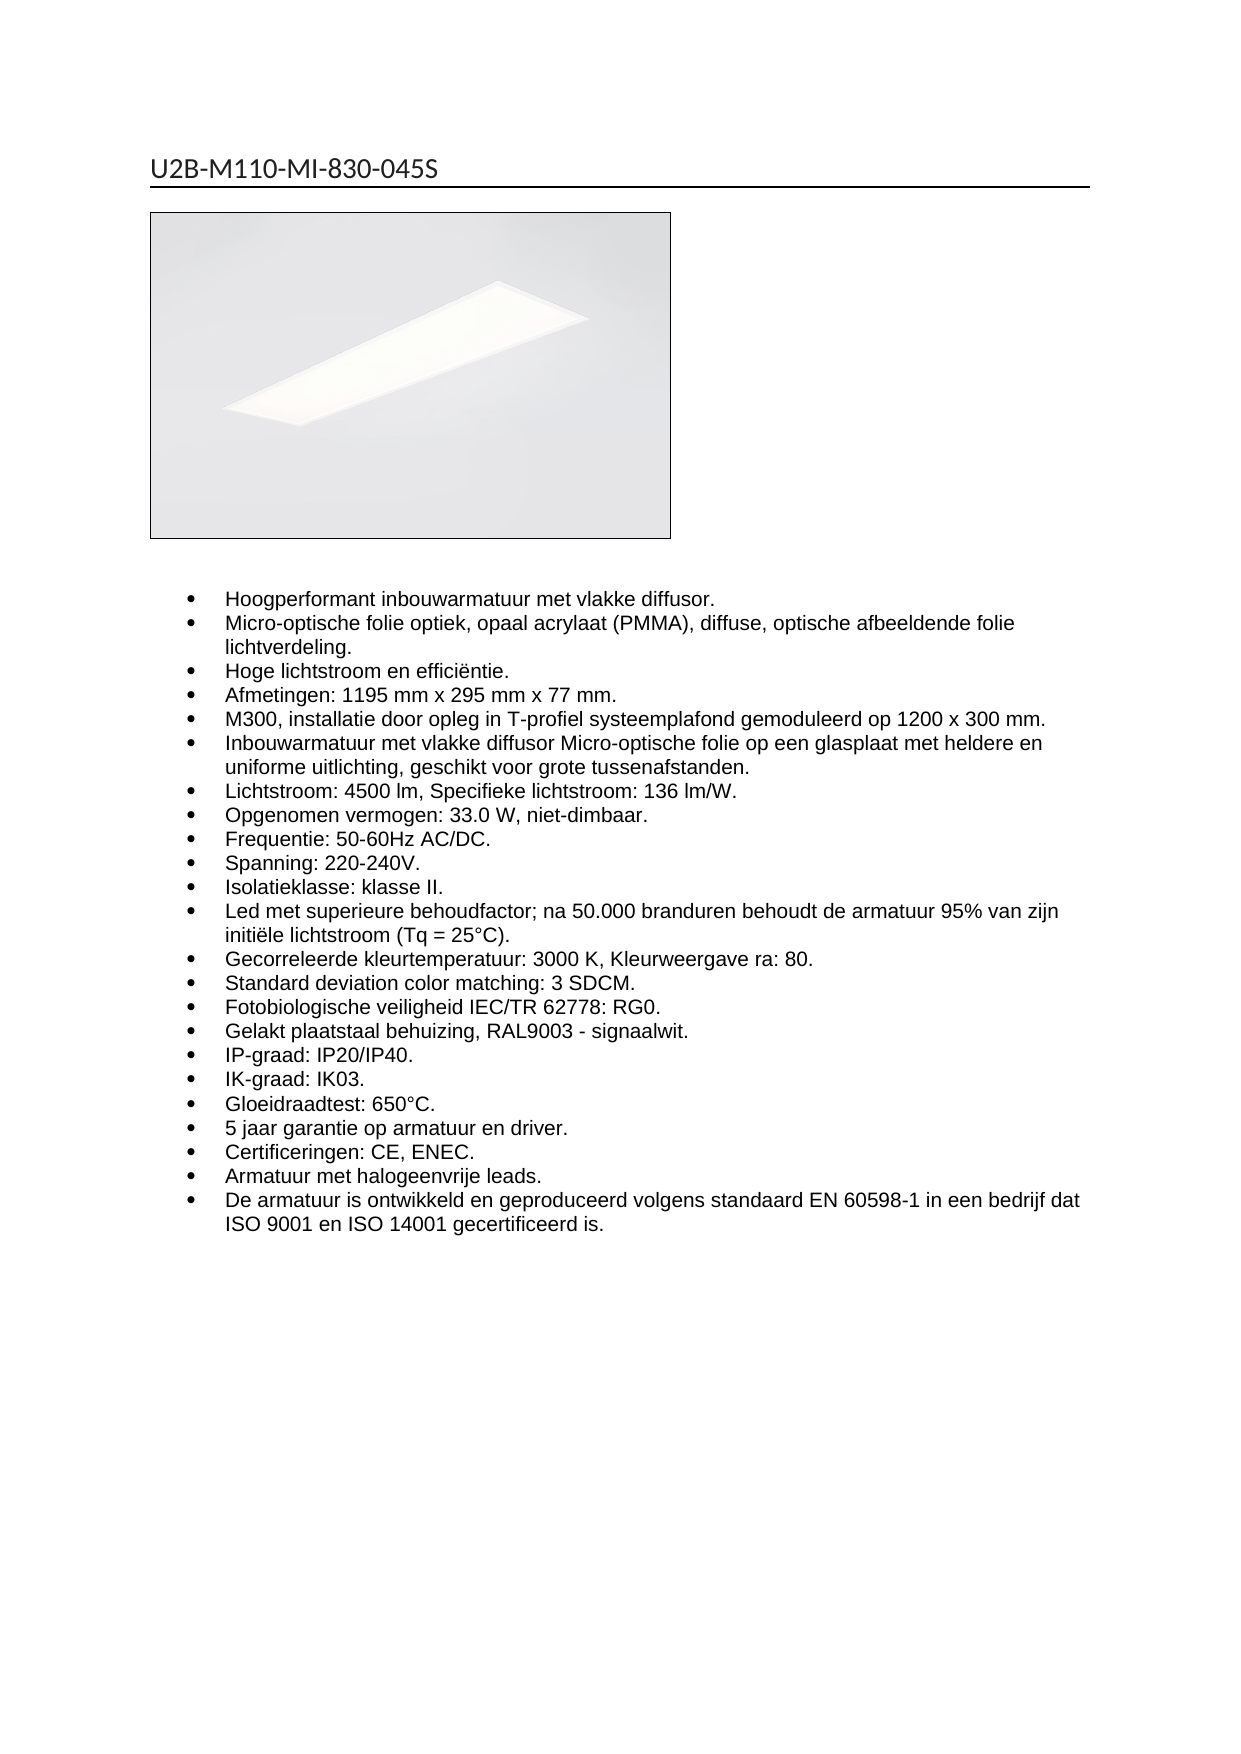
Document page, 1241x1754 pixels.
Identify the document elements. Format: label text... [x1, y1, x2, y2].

list 5 jaar garantie op armatuur en driver. [187, 1115, 1090, 1139]
list Opgenomen vermogen: 33.0 W, niet-dimbaar. [187, 803, 1090, 827]
list M300, installatie door opleg in T-profiel systeemplafond gemoduleerd op 1200 x 300 mm. [187, 707, 1090, 731]
list De armatuur is ontwikkeld en geproduceerd volgens standaard EN 60598-1 in een bedrijf dat ISO 9001 en ISO 14001 gecertificeerd is. [187, 1188, 1090, 1236]
list Inbouwarmatuur met vlakke diffusor Micro-optische folie op een glasplaat met heldere en uniforme uitlichting, geschikt voor grote tussenafstanden. [187, 731, 1090, 779]
list Frequentie: 50-60Hz AC/DC. [187, 827, 1090, 851]
list Micro-optische folie optiek, opaal acrylaat (PMMA), diffuse, optische afbeeldende folie lichtverdeling. [187, 610, 1090, 658]
list IK-graad: IK03. [187, 1067, 1090, 1091]
list Isolatieklasse: klasse II. [187, 875, 1090, 899]
text U2B-M110-MI-830-045S [150, 150, 1090, 186]
picture [151, 213, 670, 538]
list Lichtstroom: 4500 lm, Specifieke lichtstroom: 136 lm/W. [187, 779, 1090, 803]
list Armatuur met halogeenvrije leads. [187, 1163, 1090, 1188]
list Gloeidraadtest: 650°C. [187, 1091, 1090, 1115]
list Spanning: 220-240V. [187, 851, 1090, 875]
list IP-graad: IP20/IP40. [187, 1043, 1090, 1067]
list Gecorreleerde kleurtemperatuur: 3000 K, Kleurweergave ra: 80. [187, 947, 1090, 971]
list Fotobiologische veiligheid IEC/TR 62778: RG0. [187, 995, 1090, 1019]
list Hoge lichtstroom en efficiëntie. [187, 658, 1090, 682]
list Hoogperformant inbouwarmatuur met vlakke diffusor. [187, 586, 1090, 610]
list Afmetingen: 1195 mm x 295 mm x 77 mm. [187, 682, 1090, 707]
list Certificeringen: CE, ENEC. [187, 1139, 1090, 1163]
list Standard deviation color matching: 3 SDCM. [187, 971, 1090, 995]
list Led met superieure behoudfactor; na 50.000 branduren behoudt de armatuur 95% van zijn initiële lichtstroom (Tq = 25°C). [187, 899, 1090, 947]
list Gelakt plaatstaal behuizing, RAL9003 - signaalwit. [187, 1019, 1090, 1043]
